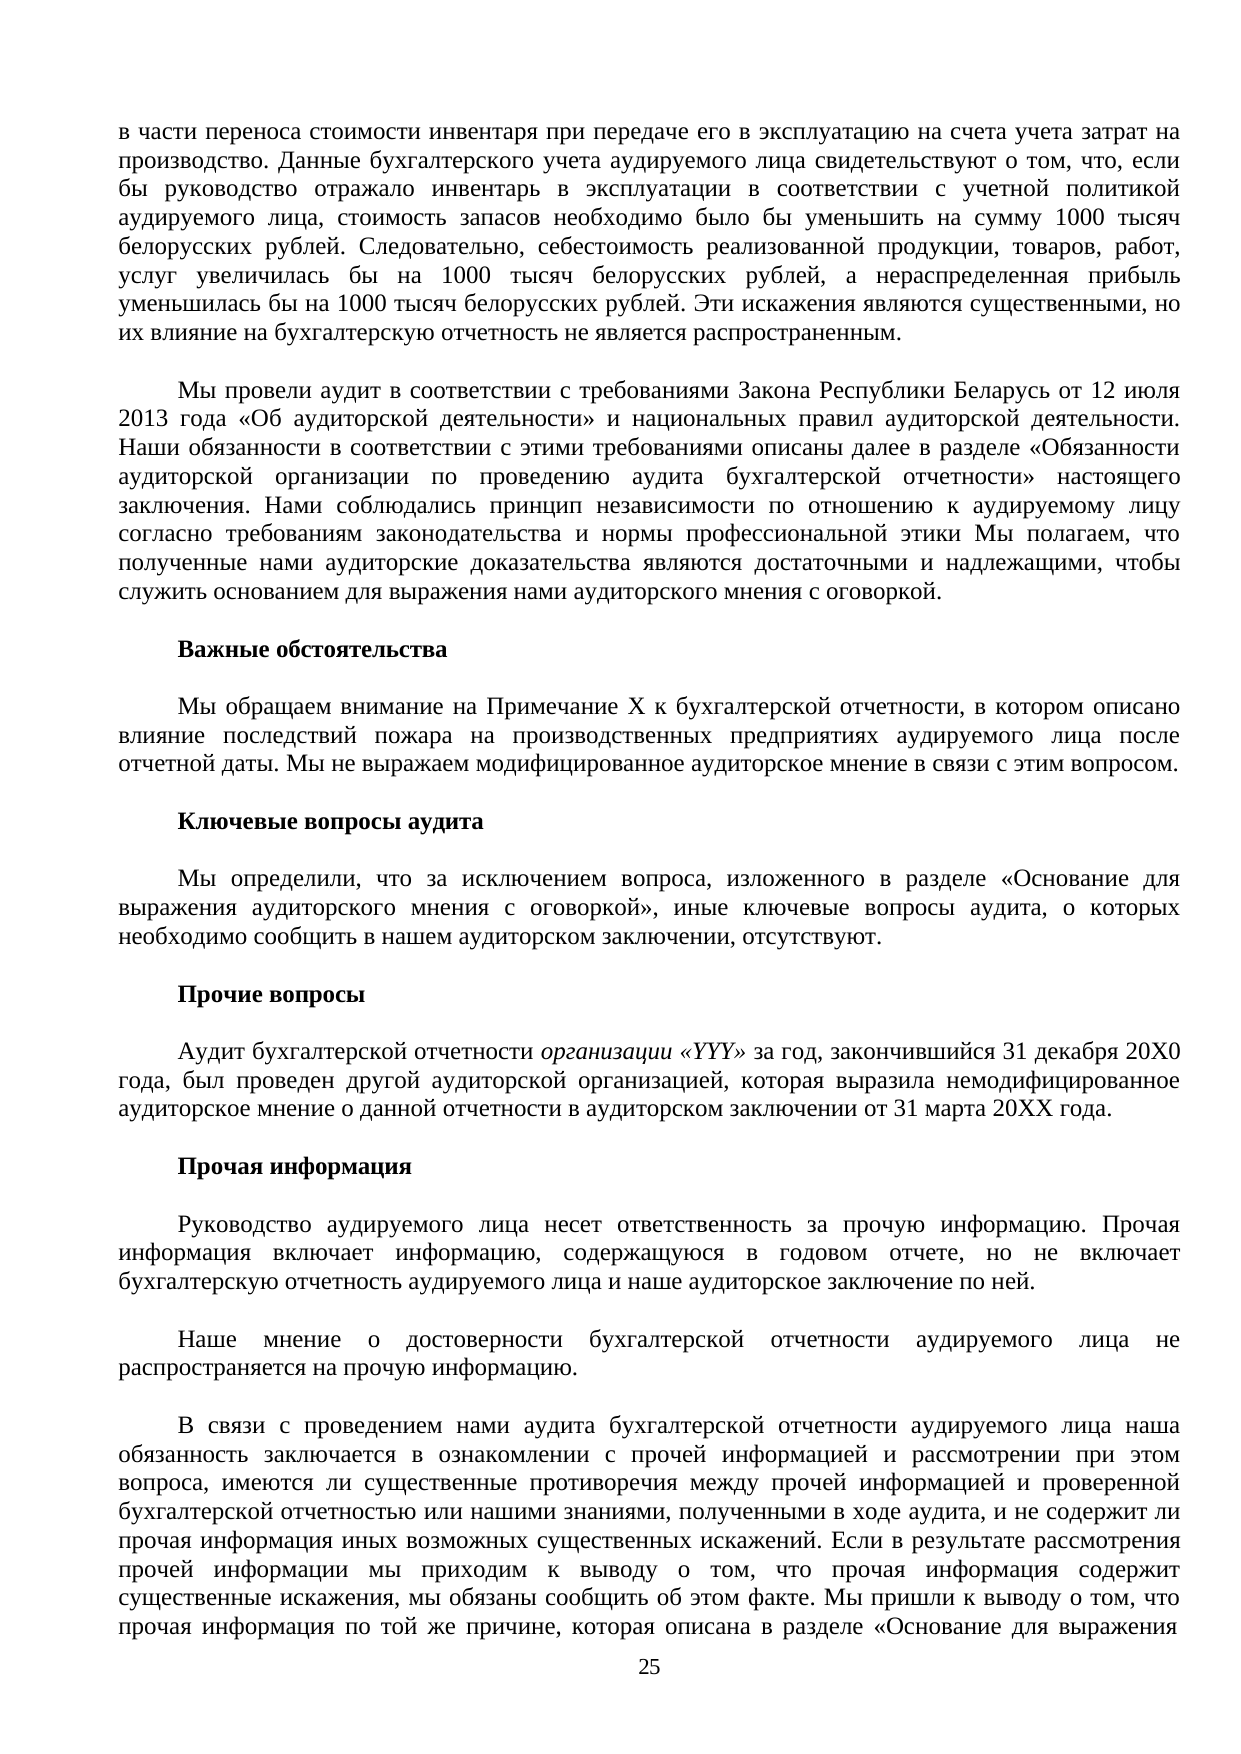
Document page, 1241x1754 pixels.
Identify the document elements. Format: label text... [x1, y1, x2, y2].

text В связи с проведением нами аудита бухгалтерской отчетности аудируемого лица наша обязанность заключается в ознакомлении с прочей информацией и рассмотрении при этом вопроса, имеются ли существенные противоречия между прочей информацией и проверенной бухгалтерской отчетностью или нашими знаниями, полученными в ходе аудита, и не содержит ли прочая информация иных возможных существенных искажений. Если в результате рассмотрения прочей информации мы приходим к выводу о том, что прочая информация содержит существенные искажения, мы обязаны сообщить об этом факте. Мы пришли к выводу о том, что прочая информация по той же причине, которая описана в разделе «Основание для выражения [118, 1410, 1181, 1640]
text Аудит бухгалтерской отчетности организации «YYY» за год, закончившийся 31 декабря 20Х0 года, был проведен другой аудиторской организацией, которая выразила немодифицированное аудиторское мнение о данной отчетности в аудиторском заключении от 31 марта 20ХХ года. [118, 1036, 1181, 1122]
text Руководство аудируемого лица несет ответственность за прочую информацию. Прочая информация включает информацию, содержащуюся в годовом отчете, но не включает бухгалтерскую отчетность аудируемого лица и наше аудиторское заключение по ней. [118, 1209, 1181, 1295]
text Мы определили, что за исключением вопроса, изложенного в разделе «Основание для выражения аудиторского мнения с оговоркой», иные ключевые вопросы аудита, о которых необходимо сообщить в нашем аудиторском заключении, отсутствуют. [118, 863, 1181, 950]
text Мы обращаем внимание на Примечание Х к бухгалтерской отчетности, в котором описано влияние последствий пожара на производственных предприятиях аудируемого лица после отчетной даты. Мы не выражаем модифицированное аудиторское мнение в связи с этим вопросом. [118, 691, 1181, 777]
subtitle Важные обстоятельства [177, 634, 1192, 662]
text Мы провели аудит в соответствии с требованиями Закона Республики Беларусь от 12 июля 2013 года «Об аудиторской деятельности» и национальных правил аудиторской деятельности. Наши обязанности в соответствии с этими требованиями описаны далее в разделе «Обязанности аудиторской организации по проведению аудита бухгалтерской отчетности» настоящего заключения. Нами соблюдались принцип независимости по отношению к аудируемому лицу согласно требованиям законодательства и нормы профессиональной этики Мы полагаем, что полученные нами аудиторские доказательства являются достаточными и надлежащими, чтобы служить основанием для выражения нами аудиторского мнения с оговоркой. [118, 375, 1181, 605]
text в части переноса стоимости инвентаря при передаче его в эксплуатацию на счета учета затрат на производство. Данные бухгалтерского учета аудируемого лица свидетельствуют о том, что, если бы руководство отражало инвентарь в эксплуатации в соответствии с учетной политикой аудируемого лица, стоимость запасов необходимо было бы уменьшить на сумму 1000 тысяч белорусских рублей. Следовательно, себестоимость реализованной продукции, товаров, работ, услуг увеличилась бы на 1000 тысяч белорусских рублей, а нераспределенная прибыль уменьшилась бы на 1000 тысяч белорусских рублей. Эти искажения являются существенными, но их влияние на бухгалтерскую отчетность не является распространенным. [118, 116, 1181, 346]
subtitle Прочая информация [177, 1151, 1192, 1180]
subtitle Прочие вопросы [177, 979, 1192, 1007]
subtitle Ключевые вопросы аудита [177, 806, 1192, 835]
text Наше мнение о достоверности бухгалтерской отчетности аудируемого лица не распространяется на прочую информацию. [118, 1324, 1181, 1381]
